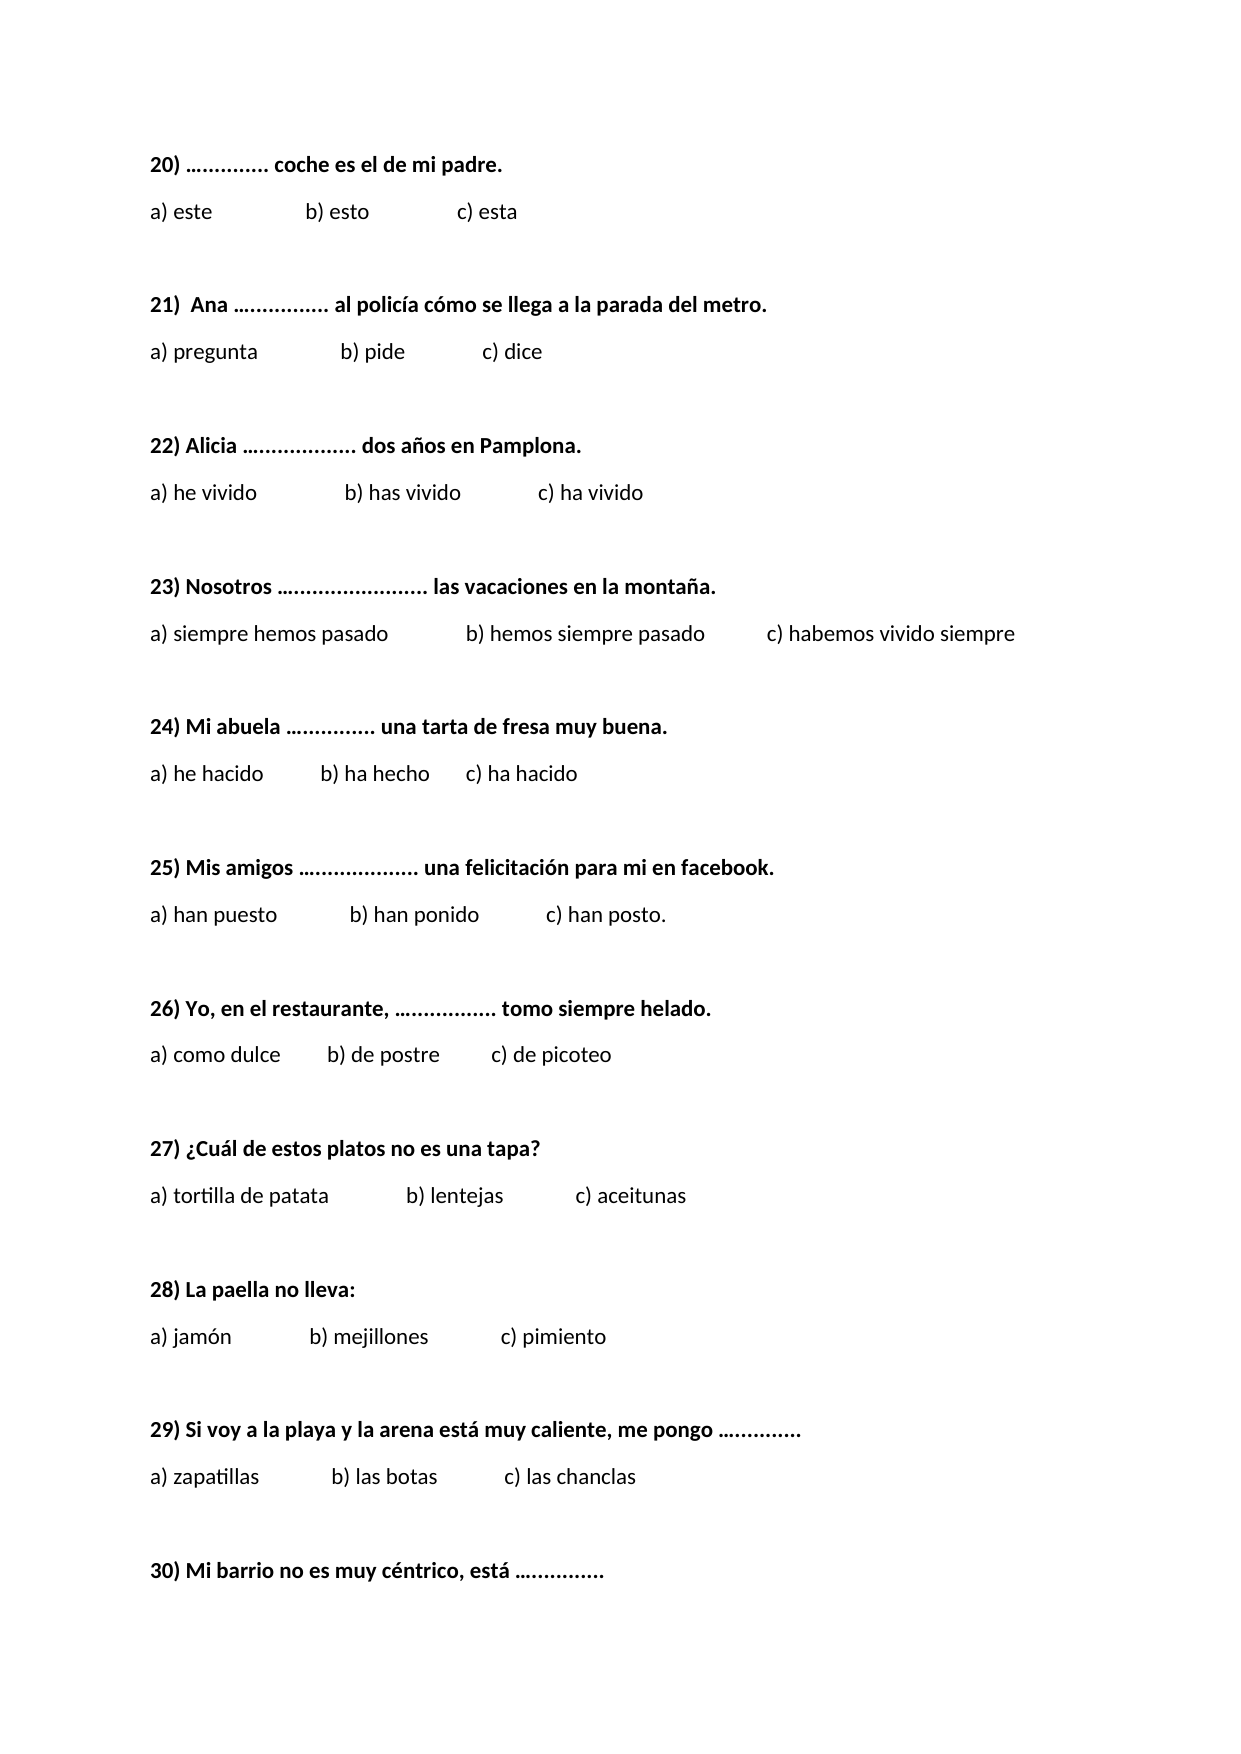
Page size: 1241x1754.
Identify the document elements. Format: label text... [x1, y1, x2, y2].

text a) he vivido b) has vivido c) ha vivido [150, 478, 1107, 506]
text 21) Ana …............. al policía cómo se llega a la parada del metro. [150, 291, 1107, 319]
text a) han puesto b) han ponido c) han posto. [150, 900, 1107, 928]
text a) siempre hemos pasado b) hemos siempre pasado c) habemos vivido siempre [150, 619, 1107, 647]
text 22) Alicia …................ dos años en Pamplona. [150, 431, 1107, 459]
text a) pregunta b) pide c) dice [150, 337, 1107, 366]
text a) jamón b) mejillones c) pimiento [150, 1322, 1107, 1350]
text 25) Mis amigos …................. una felicitación para mi en facebook. [150, 853, 1107, 881]
text a) este b) esto c) esta [150, 197, 1107, 225]
text 29) Si voy a la playa y la arena está muy caliente, me pongo …........... [150, 1416, 1107, 1444]
text a) zapatillas b) las botas c) las chanclas [150, 1462, 1107, 1491]
text 20) …........... coche es el de mi padre. [150, 150, 1107, 178]
text a) he hacido b) ha hecho c) ha hacido [150, 759, 1107, 787]
text a) tortilla de patata b) lentejas c) aceitunas [150, 1181, 1107, 1209]
text 23) Nosotros …...................... las vacaciones en la montaña. [150, 572, 1107, 600]
text a) como dulce b) de postre c) de picoteo [150, 1041, 1107, 1069]
text 28) La paella no lleva: [150, 1275, 1107, 1303]
text 30) Mi barrio no es muy céntrico, está …............ [150, 1556, 1107, 1584]
text 27) ¿Cuál de estos platos no es una tapa? [150, 1134, 1107, 1162]
text 26) Yo, en el restaurante, ….............. tomo siempre helado. [150, 994, 1107, 1022]
text 24) Mi abuela …............ una tarta de fresa muy buena. [150, 712, 1107, 741]
